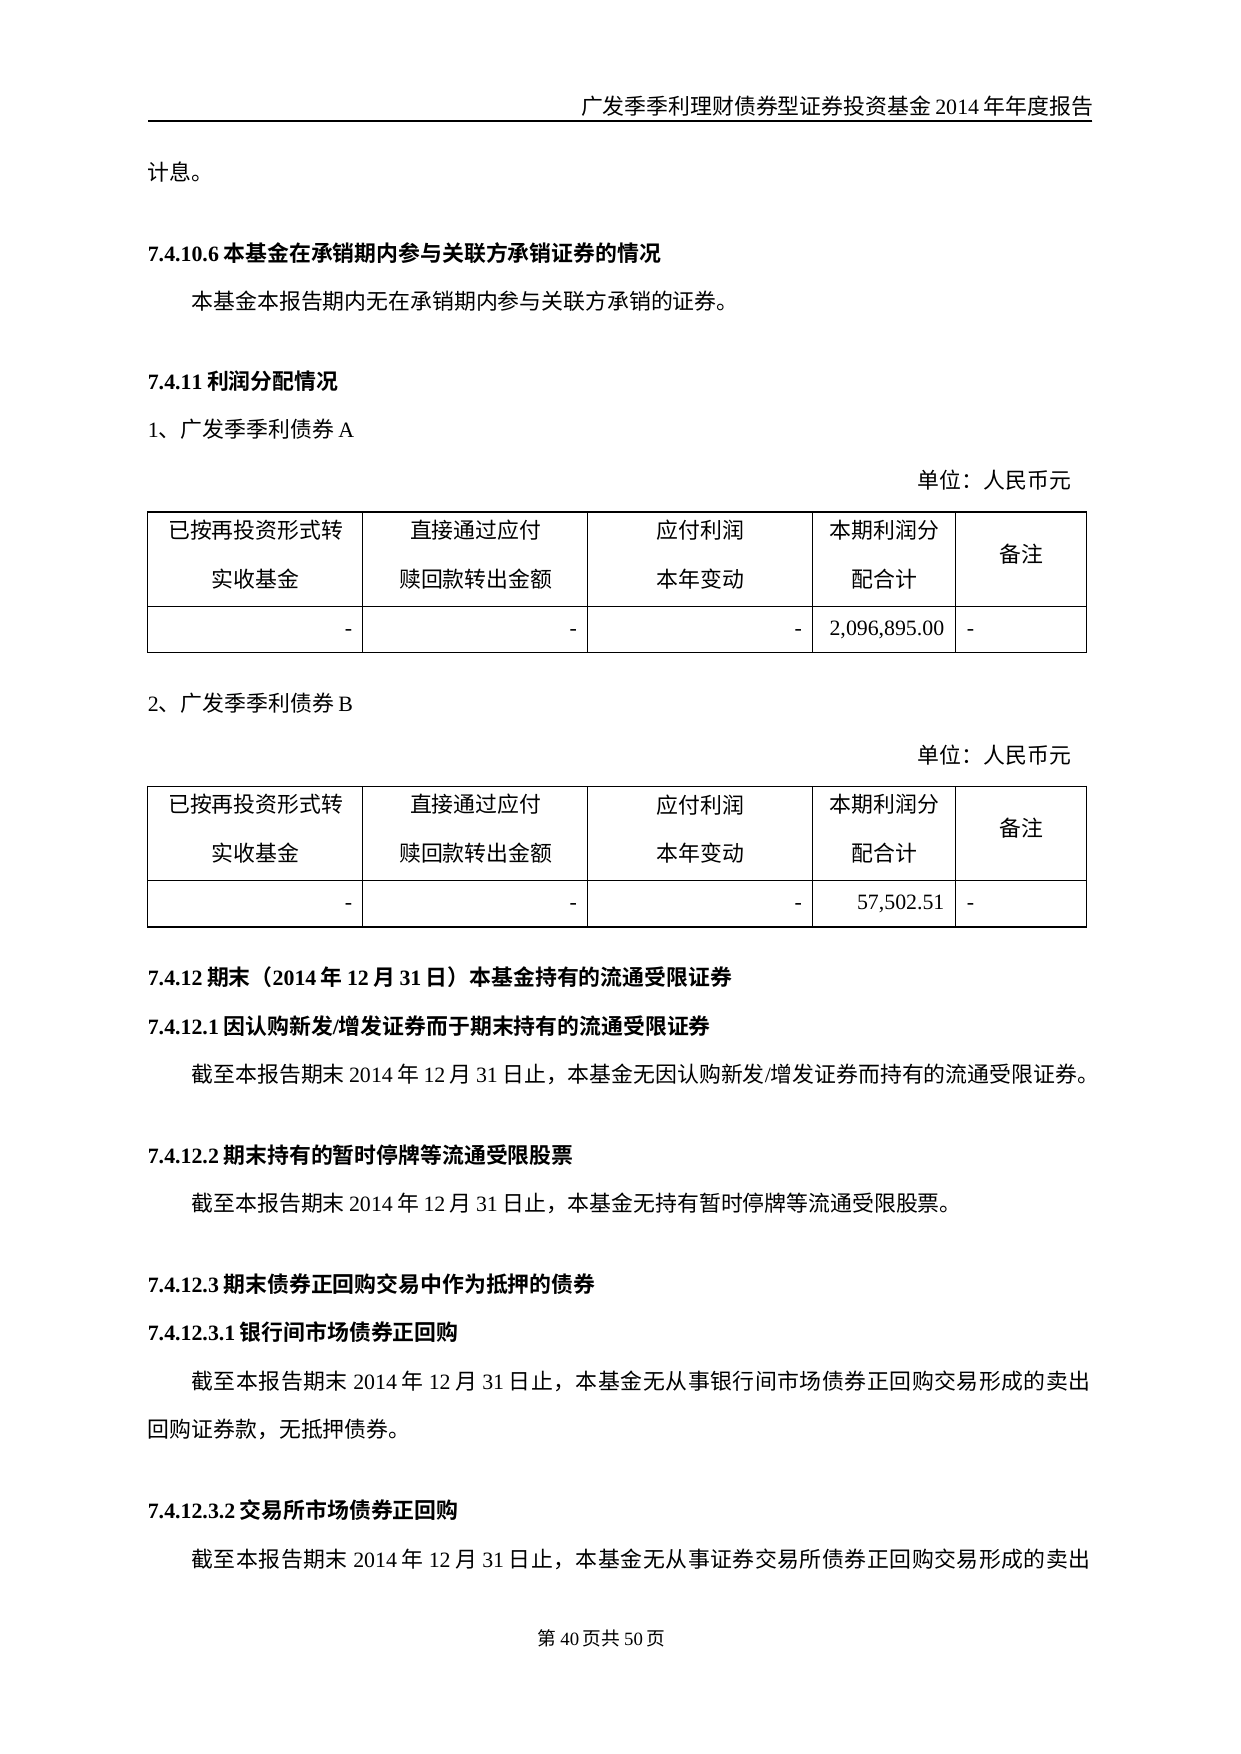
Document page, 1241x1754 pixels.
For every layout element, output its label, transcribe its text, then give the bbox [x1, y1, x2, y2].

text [148, 154, 1092, 187]
text 截至本报告期末2014年12月31日止，本基金无持有暂时停牌等流通受限股票。 [148, 1186, 1092, 1218]
text 7.4.10.6本基金在承销期内参与关联方承销证券的情况 [148, 235, 1092, 268]
text 7.4.12.3.1银行间市场债券正回购 [148, 1315, 1092, 1347]
table_header 直接通过应付 赎回款转出金额 [363, 787, 587, 880]
text 7.4.11利润分配情况 [148, 364, 1092, 396]
table_cell - [148, 607, 362, 652]
table_cell - [956, 607, 1086, 652]
table_header 应付利润 本年变动 [588, 787, 812, 880]
text 截至本报告期末2014年12月31日止，本基金无因认购新发/增发证券而持有的流通受限证券。 [148, 1057, 1092, 1089]
table_header 备注 [956, 787, 1086, 880]
text 7.4.12.3.2交易所市场债券正回购 [148, 1493, 1092, 1525]
table_header 已按再投资形式转实收基金 [148, 787, 362, 880]
table_header 直接通过应付 赎回款转出金额 [363, 513, 587, 606]
table_cell - [956, 881, 1086, 926]
table_header 本期利润分配合计 [813, 513, 955, 606]
table_header 本期利润分配合计 [813, 787, 955, 880]
text 单位：人民币元 [149, 463, 1071, 496]
text 2、广发季季利债券B [148, 686, 1092, 718]
text 7.4.12期末（2014年12月31日）本基金持有的流通受限证券 [148, 960, 1092, 992]
table_header 应付利润 本年变动 [588, 513, 812, 606]
table_cell - [363, 607, 587, 652]
text 7.4.12.1因认购新发/增发证券而于期末持有的流通受限证券 [148, 1008, 1092, 1041]
table_cell 57,502.51 [813, 881, 955, 926]
table_header 已按再投资形式转实收基金 [148, 513, 362, 606]
table_header 备注 [956, 513, 1086, 606]
table_cell - [148, 881, 362, 926]
text 1、广发季季利债券A [148, 412, 1092, 444]
text 单位：人民币元 [149, 737, 1071, 770]
table_cell - [588, 881, 812, 926]
text 7.4.12.3期末债券正回购交易中作为抵押的债券 [148, 1267, 1092, 1299]
text 7.4.12.2期末持有的暂时停牌等流通受限股票 [148, 1137, 1092, 1170]
table_cell - [363, 881, 587, 926]
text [148, 1541, 1092, 1574]
table_cell - [588, 607, 812, 652]
text 截至本报告期末2014年12月31日止，本基金无从事银行间市场债券正回购交易形成的卖出回购证券款，无抵押债券。 [148, 1363, 1092, 1444]
table_cell 2,096,895.00 [813, 607, 955, 652]
text 本基金本报告期内无在承销期内参与关联方承销的证券。 [148, 283, 1092, 316]
